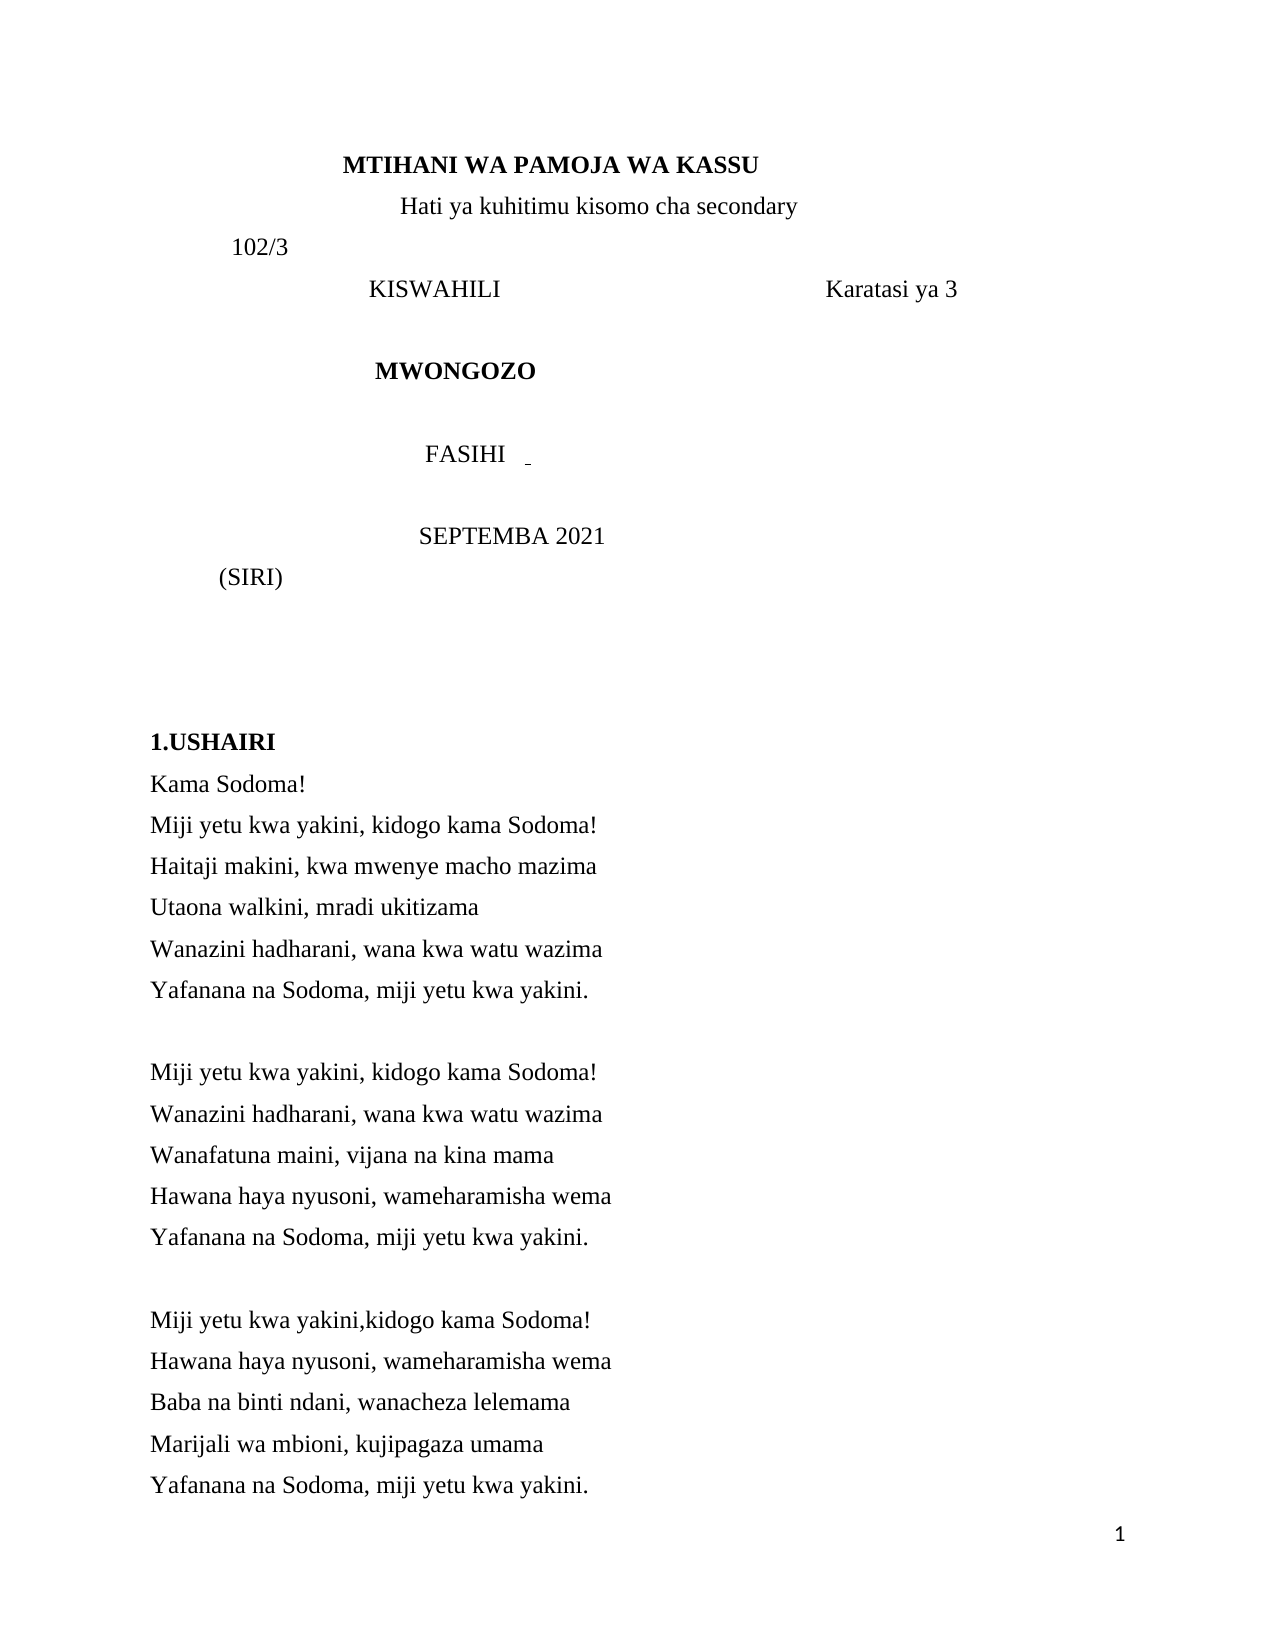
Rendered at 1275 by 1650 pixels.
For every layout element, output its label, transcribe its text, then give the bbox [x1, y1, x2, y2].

text MWONGOZO [300, 356, 1125, 385]
text (SIRI) [150, 562, 1125, 591]
text Miji yetu kwa yakini, kidogo kama Sodoma! [150, 1057, 1125, 1086]
text Yafanana na Sodoma, miji yetu kwa yakini. [150, 1222, 1125, 1251]
text Hawana haya nyusoni, wameharamisha wema [150, 1181, 1125, 1210]
text KISWAHILI Karatasi ya 3 [150, 274, 1125, 302]
text Yafanana na Sodoma, miji yetu kwa yakini. [150, 975, 1125, 1004]
text Wanafatuna maini, vijana na kina mama [150, 1140, 1125, 1169]
text 1.USHAIRI [150, 727, 1125, 756]
text Wanazini hadharani, wana kwa watu wazima [150, 1099, 1125, 1127]
text Utaona walkini, mradi ukitizama [150, 892, 1125, 921]
text Yafanana na Sodoma, miji yetu kwa yakini. [150, 1470, 1125, 1499]
text Hati ya kuhitimu kisomo cha secondary [150, 191, 1125, 220]
text SEPTEMBA 2021 [150, 521, 1125, 550]
text Miji yetu kwa yakini,kidogo kama Sodoma! [150, 1305, 1125, 1334]
text Hawana haya nyusoni, wameharamisha wema [150, 1346, 1125, 1375]
text 102/3 [150, 232, 1125, 261]
text Haitaji makini, kwa mwenye macho mazima [150, 851, 1125, 880]
text Baba na binti ndani, wanacheza lelemama [150, 1387, 1125, 1416]
text Wanazini hadharani, wana kwa watu wazima [150, 934, 1125, 962]
text Miji yetu kwa yakini, kidogo kama Sodoma! [150, 810, 1125, 839]
text Marijali wa mbioni, kujipagaza umama [150, 1429, 1125, 1457]
text FASIHI [150, 439, 1125, 467]
text Kama Sodoma! [150, 769, 1125, 797]
text MTIHANI WA PAMOJA WA KASSU [150, 150, 1125, 179]
